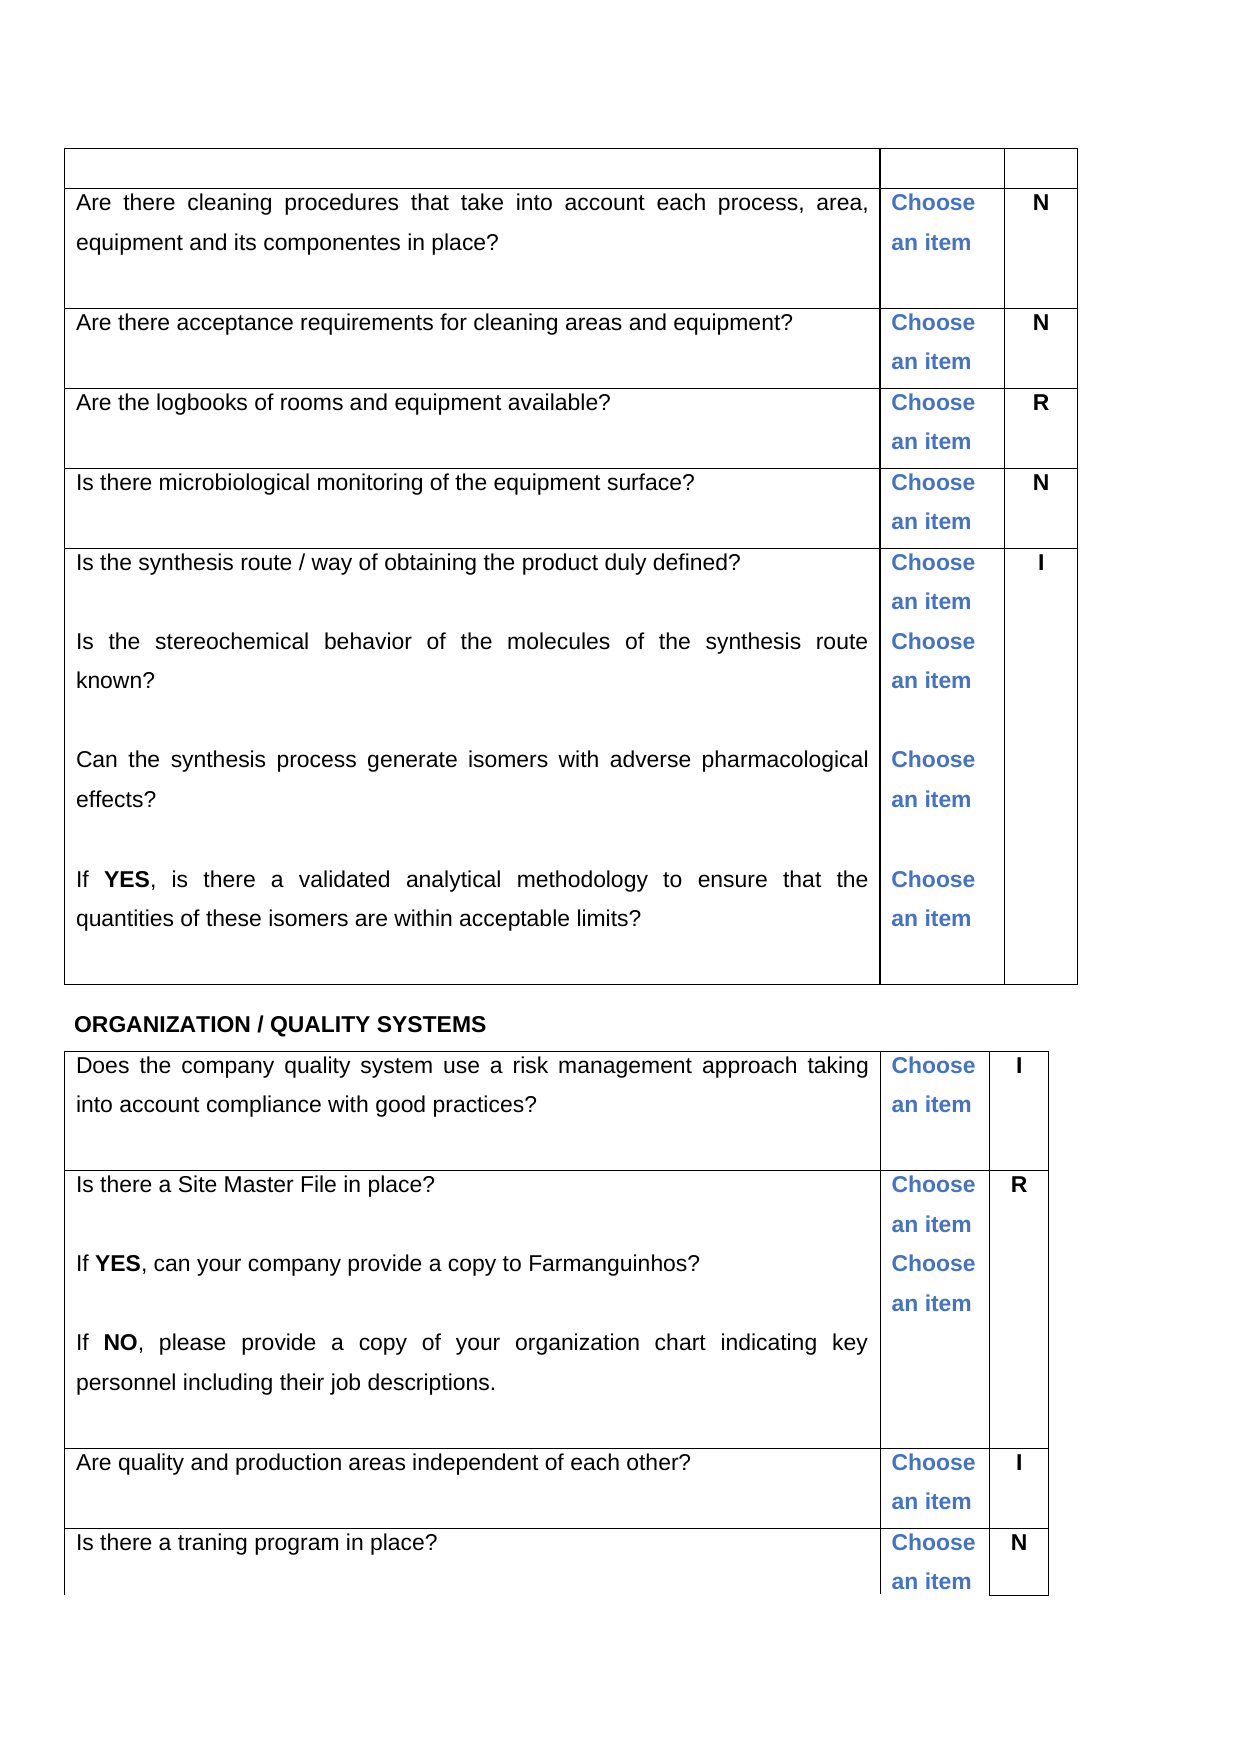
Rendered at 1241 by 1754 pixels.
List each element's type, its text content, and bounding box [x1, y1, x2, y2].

table_cell If YES, is there a validated analytical methodology to ensure that the quantities of these isomers are within acceptable limits? [65, 865, 879, 984]
table_cell [881, 549, 1004, 628]
table_header I [990, 1052, 1048, 1170]
table_cell [881, 149, 1004, 188]
table_cell If YES, can your company provide a copy to Farmanguinhos? If NO, please provide a copy of your organization chart indicating key personnel including their job descriptions. [65, 1250, 880, 1448]
table_cell [881, 1449, 989, 1528]
table_cell Are there cleaning procedures that take into account each process, area, equipment and its componentes in place? [65, 189, 879, 308]
table_cell [881, 189, 1004, 308]
table_cell R [990, 1171, 1048, 1250]
table_cell [881, 309, 1004, 388]
table_cell Are quality and production areas independent of each other? [65, 1449, 880, 1528]
table_cell [881, 746, 1004, 864]
table_cell I [990, 1449, 1048, 1528]
table_cell [881, 1171, 989, 1250]
table_cell [881, 628, 1004, 746]
table_cell Is there microbiological monitoring of the equipment surface? [65, 469, 879, 548]
table_cell [1005, 628, 1077, 746]
table_cell N [1005, 189, 1077, 308]
table_cell N [1005, 469, 1077, 548]
table_cell N [990, 1529, 1048, 1594]
table_cell Is the synthesis route / way of obtaining the product duly defined? [65, 549, 879, 628]
table_header Does the company quality system use a risk management approach taking into account compliance with good practices? [65, 1052, 880, 1170]
table_cell R [1005, 389, 1077, 468]
table_cell [881, 469, 1004, 548]
table_cell [881, 1529, 989, 1594]
subtitle ORGANIZATION / QUALITY SYSTEMS [0, 1011, 1063, 1038]
table_cell I [1005, 549, 1077, 628]
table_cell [65, 149, 879, 188]
table_cell Are the logbooks of rooms and equipment available? [65, 389, 879, 468]
table_cell [881, 1250, 989, 1448]
table_cell N [1005, 309, 1077, 388]
table_cell Can the synthesis process generate isomers with adverse pharmacological effects? [65, 746, 879, 864]
table_cell [881, 865, 1004, 984]
table_cell [881, 389, 1004, 468]
table_cell [1005, 746, 1077, 984]
table_cell Is there a Site Master File in place? [65, 1171, 880, 1250]
table_cell I [1005, 149, 1077, 188]
table_header [881, 1052, 989, 1170]
table_cell [990, 1250, 1048, 1448]
table_cell Are there acceptance requirements for cleaning areas and equipment? [65, 309, 879, 388]
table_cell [65, 1529, 880, 1594]
table_cell Is the stereochemical behavior of the molecules of the synthesis route known? [65, 628, 879, 746]
